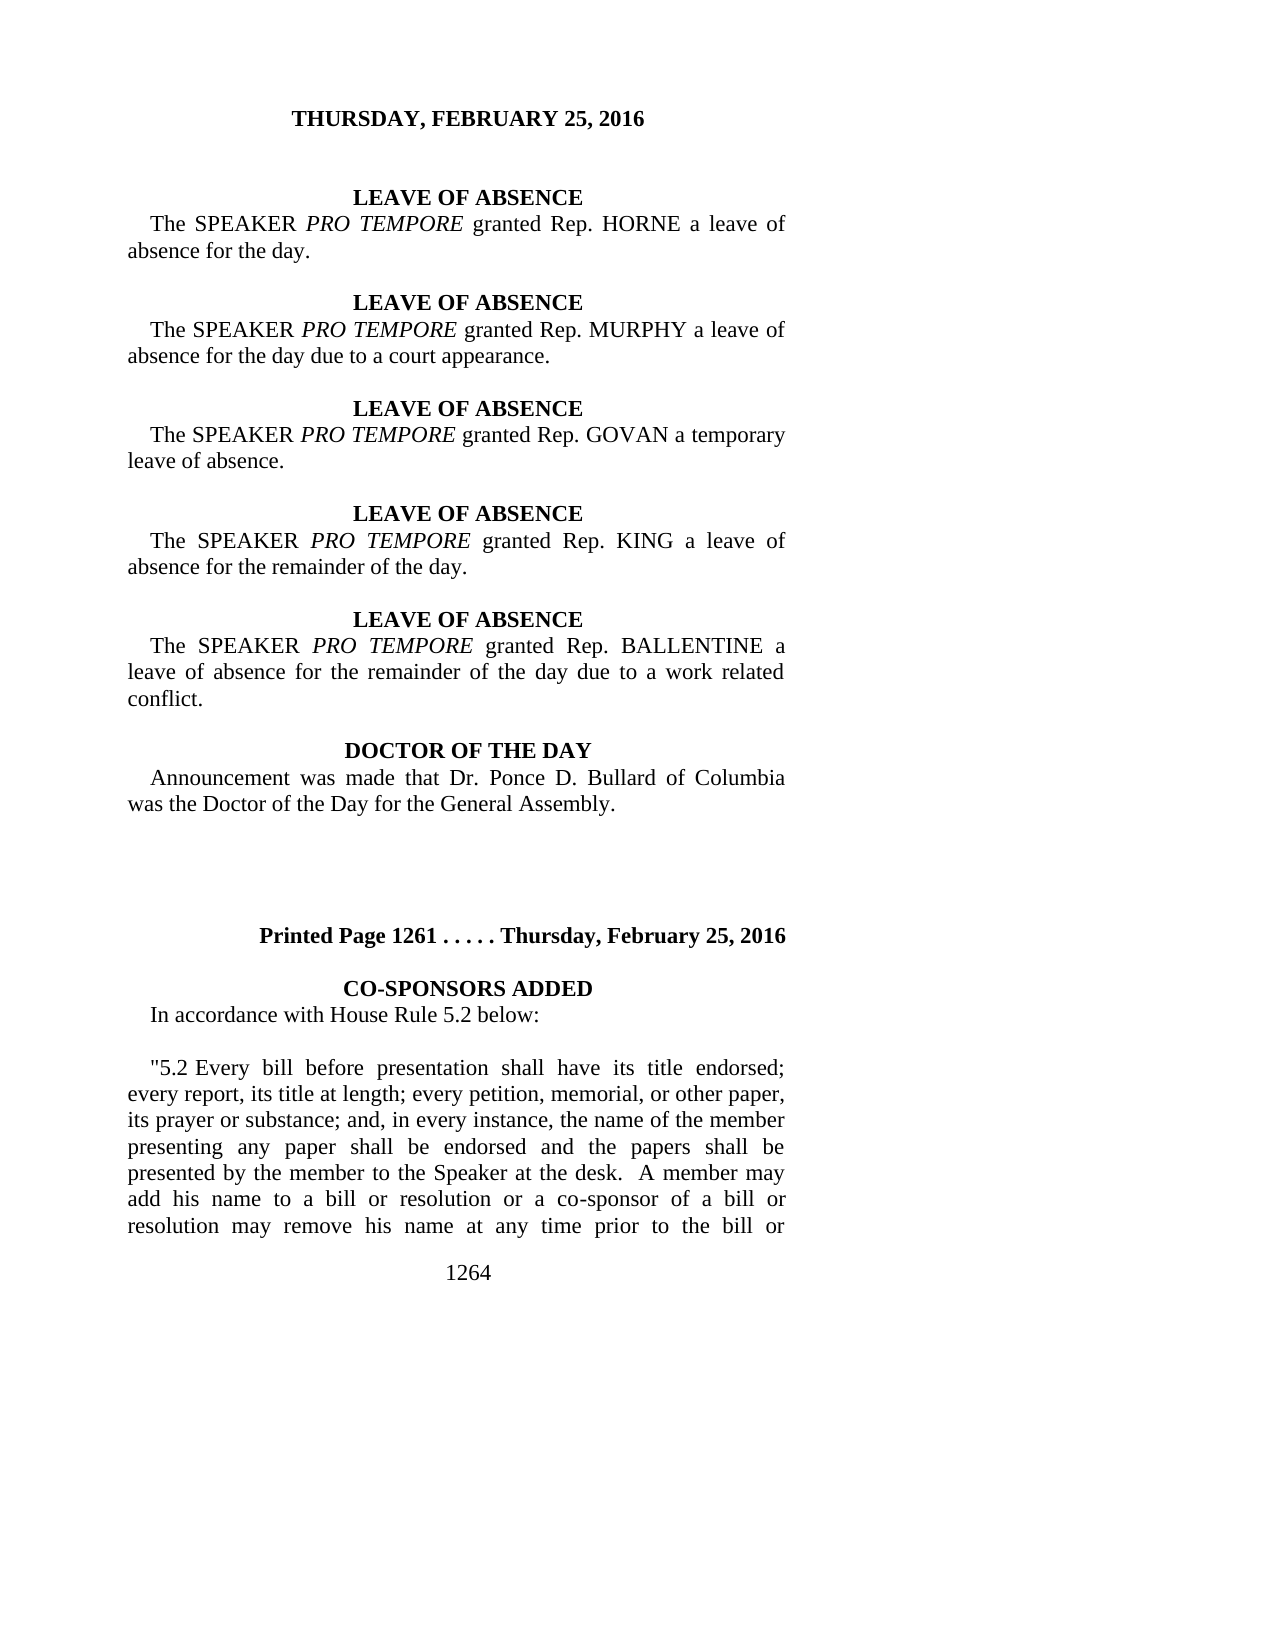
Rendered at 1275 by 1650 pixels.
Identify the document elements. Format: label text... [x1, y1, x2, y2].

text DOCTOR OF THE DAY [127, 737, 786, 764]
text The SPEAKER PRO TEMPORE granted Rep. GOVAN a temporary leave of absence. [127, 421, 786, 474]
text LEAVE OF ABSENCE [127, 289, 786, 316]
text LEAVE OF ABSENCE [127, 606, 786, 632]
text LEAVE OF ABSENCE [127, 395, 786, 421]
text The SPEAKER PRO TEMPORE granted Rep. MURPHY a leave of absence for the day due to a court appearance. [127, 316, 786, 368]
text LEAVE OF ABSENCE [127, 500, 786, 527]
text The SPEAKER PRO TEMPORE granted Rep. KING a leave of absence for the remainder of the day. [127, 527, 786, 579]
text Announcement was made that Dr. Ponce D. Bullard of Columbia was the Doctor of the Day for the General Assembly. [127, 764, 786, 817]
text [127, 1054, 786, 1238]
text In accordance with House Rule 5.2 below: [127, 1001, 786, 1027]
text The SPEAKER PRO TEMPORE granted Rep. HORNE a leave of absence for the day. [127, 210, 786, 263]
text The SPEAKER PRO TEMPORE granted Rep. BALLENTINE a leave of absence for the remainder of the day due to a work related conflict. [127, 632, 786, 711]
text LEAVE OF ABSENCE [127, 184, 786, 210]
text Printed Page 1261 . . . . . Thursday, February 25, 2016 [127, 922, 786, 948]
text CO-SPONSORS ADDED [127, 975, 786, 1001]
